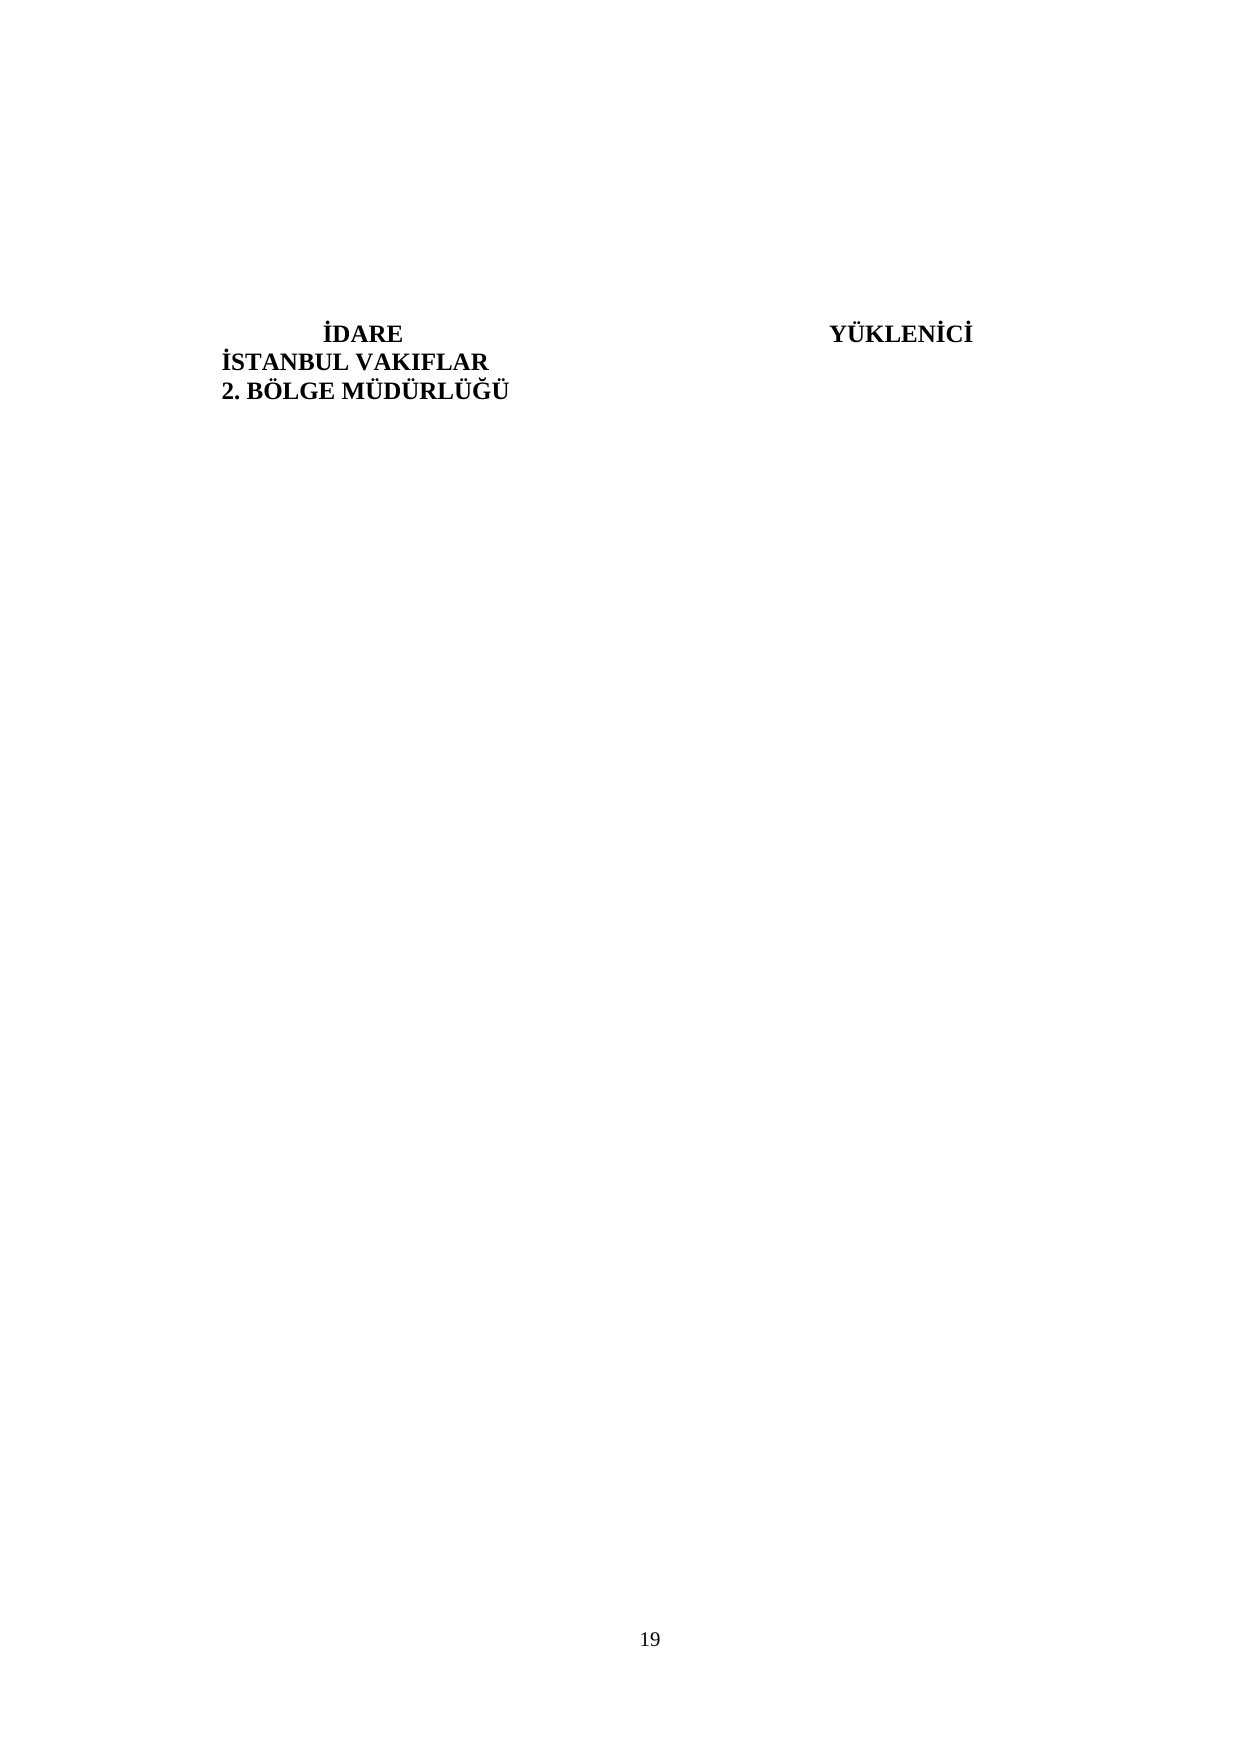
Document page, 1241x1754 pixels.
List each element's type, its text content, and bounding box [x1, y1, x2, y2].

text İDARE YÜKLENİCİ [148, 319, 1152, 347]
text İSTANBUL VAKIFLAR [148, 347, 1152, 376]
text 2. BÖLGE MÜDÜRLÜĞÜ [148, 376, 1152, 405]
